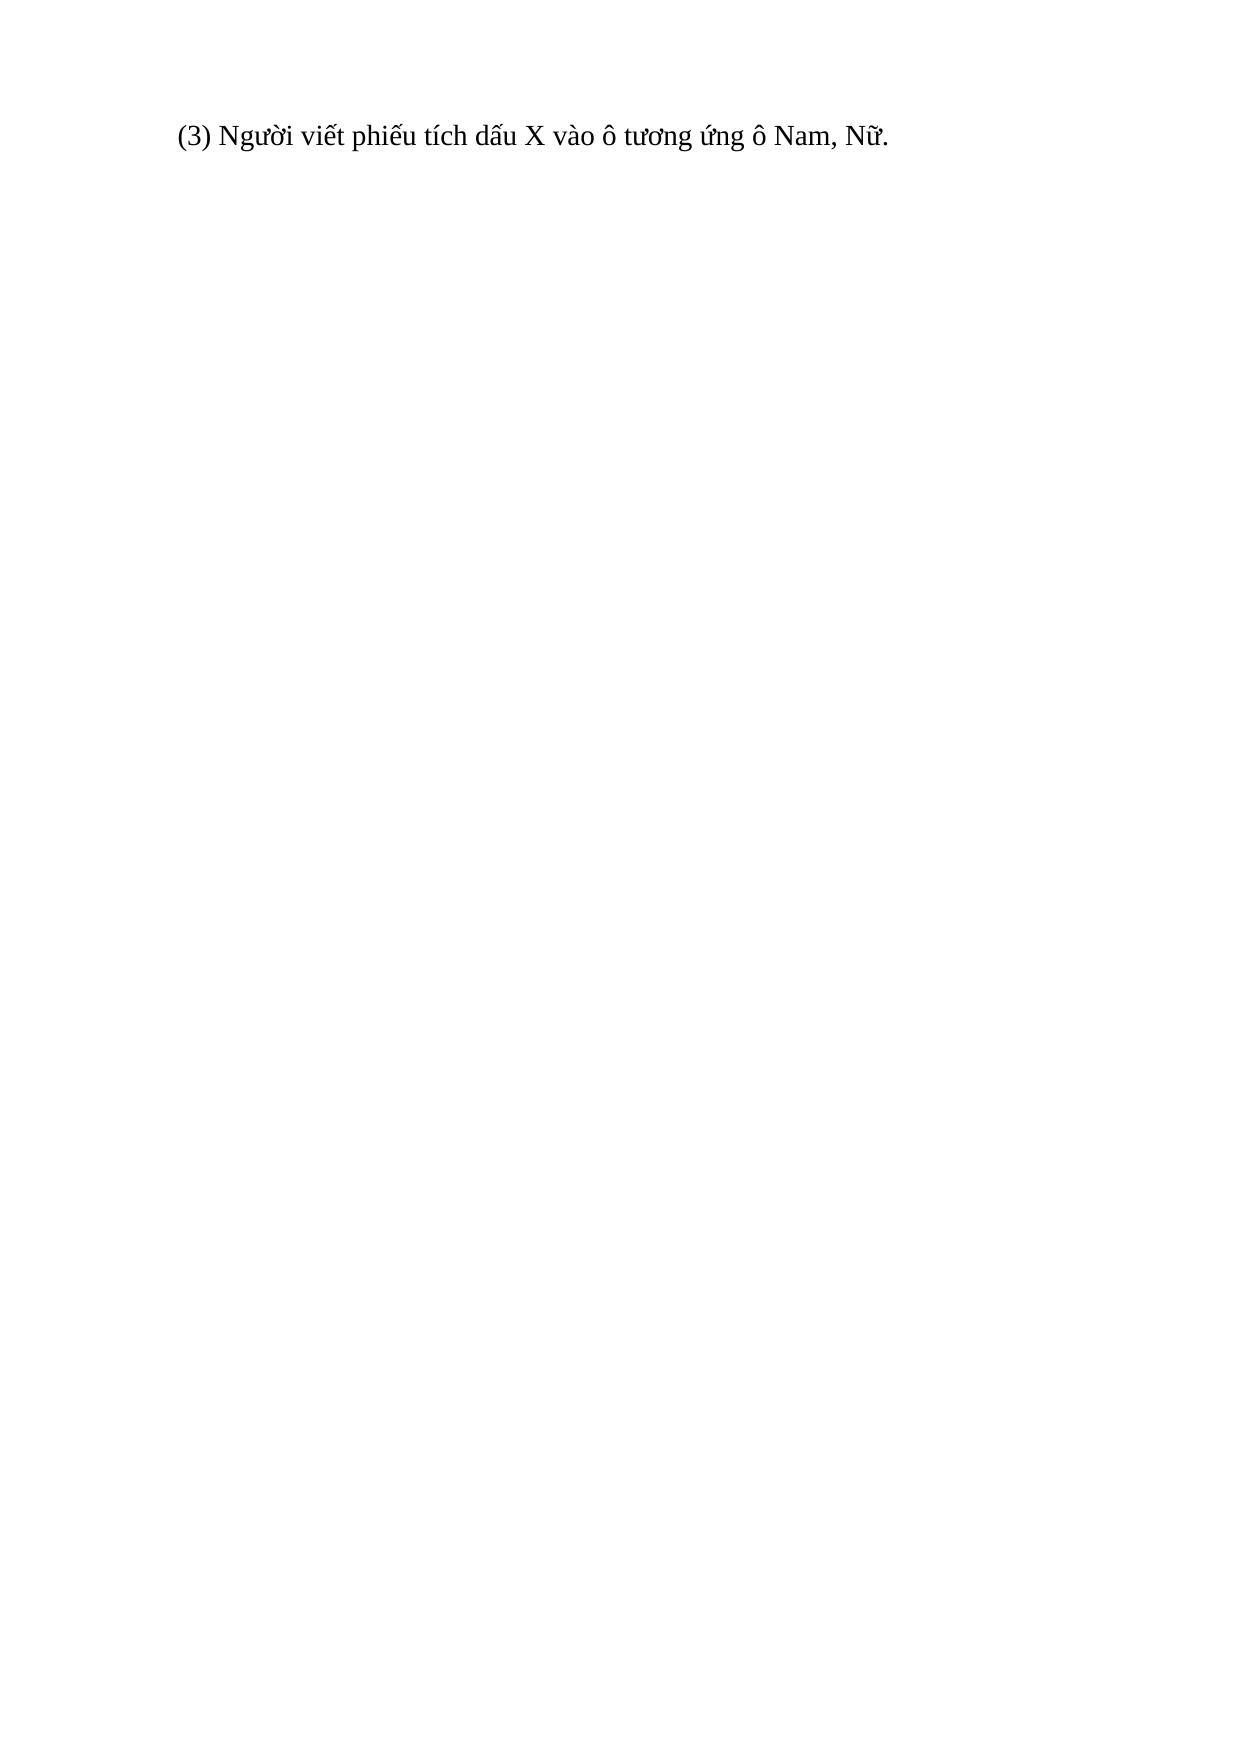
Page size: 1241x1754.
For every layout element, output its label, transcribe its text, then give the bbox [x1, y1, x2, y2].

text (3) Người viết phiếu tích dấu X vào ô tương ứng ô Nam, Nữ. [177, 118, 1122, 152]
